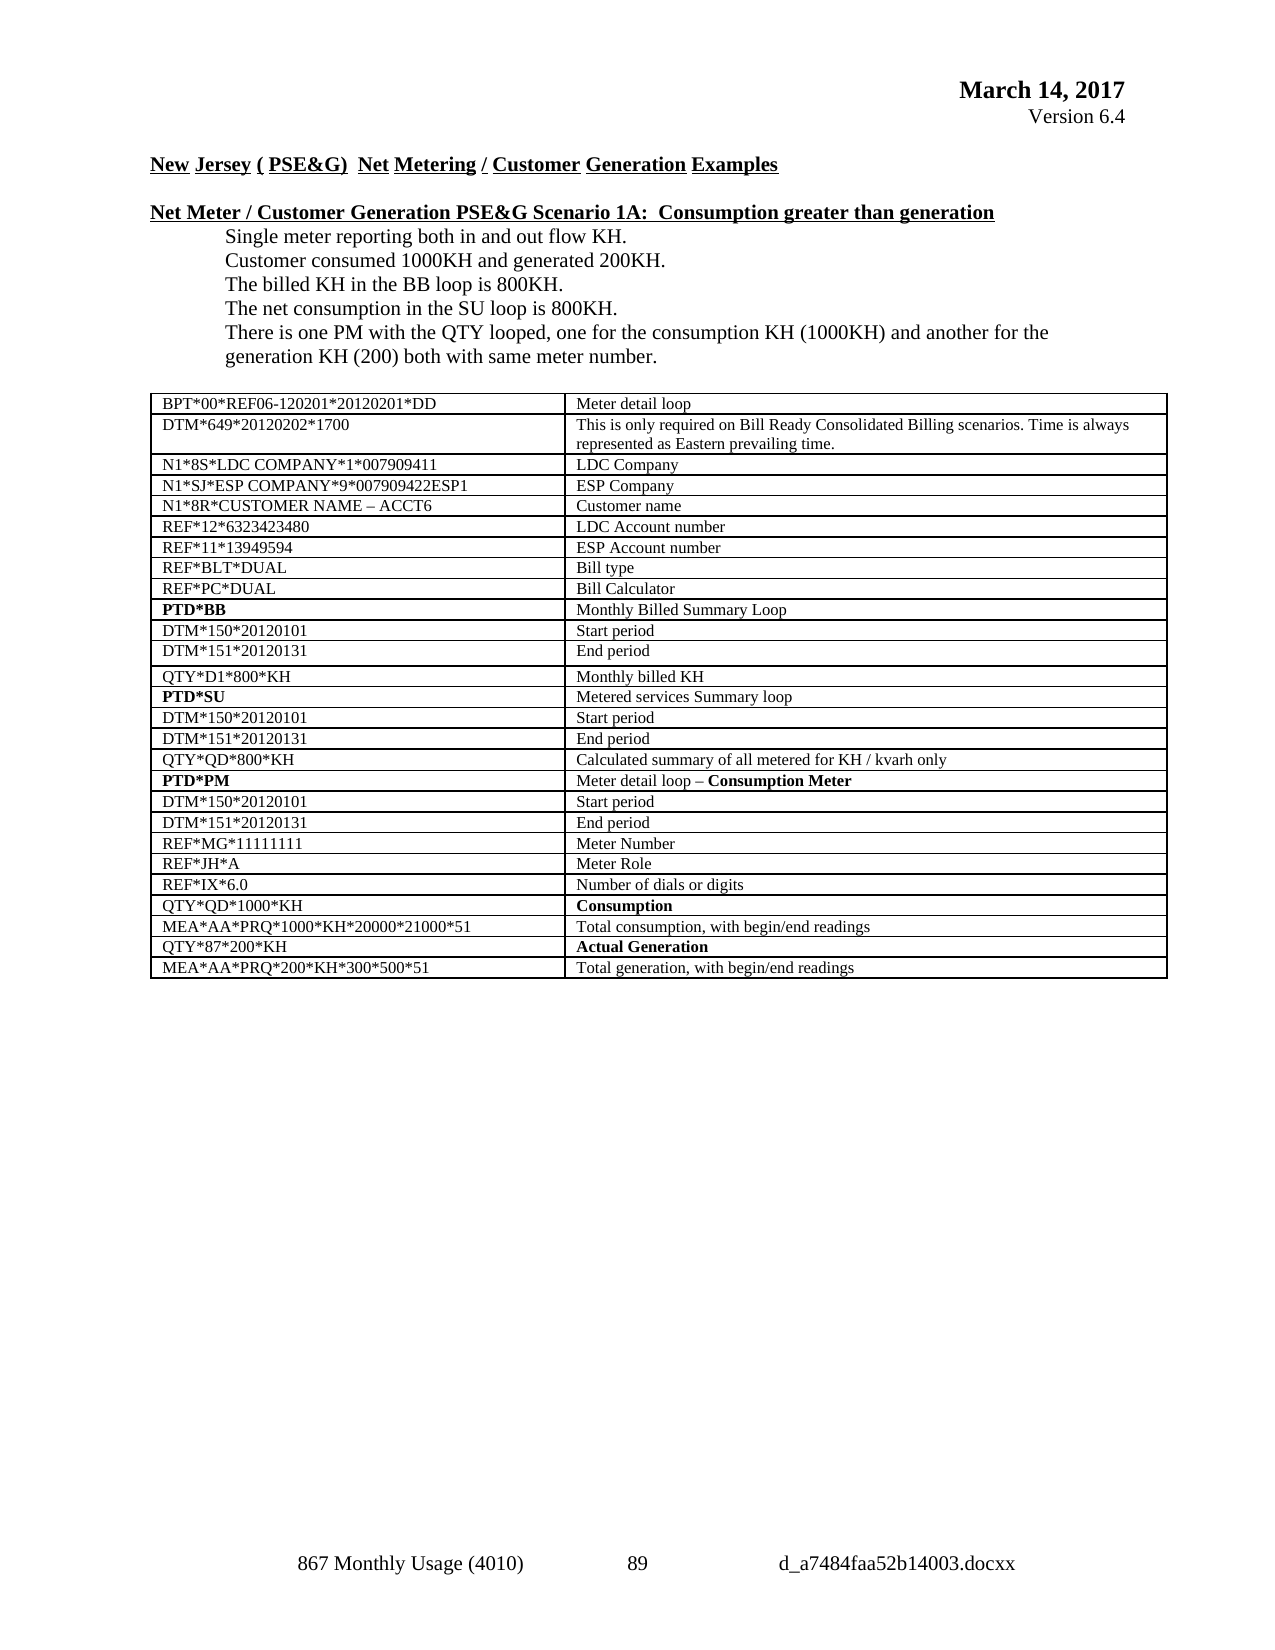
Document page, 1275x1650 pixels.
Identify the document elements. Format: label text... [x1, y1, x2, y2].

subtitle New Jersey ( PSE&G) Net Metering / Customer Generation Examples [150, 152, 1125, 176]
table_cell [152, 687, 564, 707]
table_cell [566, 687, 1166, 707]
text There is one PM with the QTY looped, one for the consumption KH (1000KH) and another for the generation KH (200) both with same meter number. [225, 320, 1125, 368]
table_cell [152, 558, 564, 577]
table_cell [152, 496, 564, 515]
text The net consumption in the SU loop is 800KH. [225, 296, 1125, 320]
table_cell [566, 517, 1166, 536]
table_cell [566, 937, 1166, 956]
text Single meter reporting both in and out flow KH. [225, 224, 1125, 248]
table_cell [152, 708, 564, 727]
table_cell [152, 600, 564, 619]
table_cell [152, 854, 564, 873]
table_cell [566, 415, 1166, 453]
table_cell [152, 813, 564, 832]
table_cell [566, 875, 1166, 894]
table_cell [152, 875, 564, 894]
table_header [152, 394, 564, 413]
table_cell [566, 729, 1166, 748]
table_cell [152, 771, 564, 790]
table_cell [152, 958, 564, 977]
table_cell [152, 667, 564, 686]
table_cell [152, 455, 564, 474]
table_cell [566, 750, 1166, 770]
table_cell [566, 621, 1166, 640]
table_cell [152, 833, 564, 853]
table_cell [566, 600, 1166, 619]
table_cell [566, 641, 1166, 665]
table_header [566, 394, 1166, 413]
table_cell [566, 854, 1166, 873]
text Net Meter / Customer Generation PSE&G Scenario 1A: Consumption greater than generation [150, 200, 1125, 224]
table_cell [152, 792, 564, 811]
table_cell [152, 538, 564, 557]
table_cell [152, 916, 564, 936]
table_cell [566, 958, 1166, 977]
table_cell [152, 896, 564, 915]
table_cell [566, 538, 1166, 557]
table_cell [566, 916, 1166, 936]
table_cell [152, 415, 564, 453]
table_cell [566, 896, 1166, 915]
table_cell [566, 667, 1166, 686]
text The billed KH in the BB loop is 800KH. [225, 272, 1125, 296]
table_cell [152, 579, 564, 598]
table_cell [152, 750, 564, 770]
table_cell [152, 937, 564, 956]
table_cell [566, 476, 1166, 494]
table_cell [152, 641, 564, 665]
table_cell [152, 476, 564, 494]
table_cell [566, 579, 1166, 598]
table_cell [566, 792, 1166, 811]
text Customer consumed 1000KH and generated 200KH. [225, 248, 1125, 272]
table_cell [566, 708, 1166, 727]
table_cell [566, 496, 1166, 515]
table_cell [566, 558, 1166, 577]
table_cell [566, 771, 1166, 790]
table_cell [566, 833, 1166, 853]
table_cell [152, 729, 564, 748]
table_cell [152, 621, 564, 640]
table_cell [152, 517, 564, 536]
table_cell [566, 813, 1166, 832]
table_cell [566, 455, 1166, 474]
